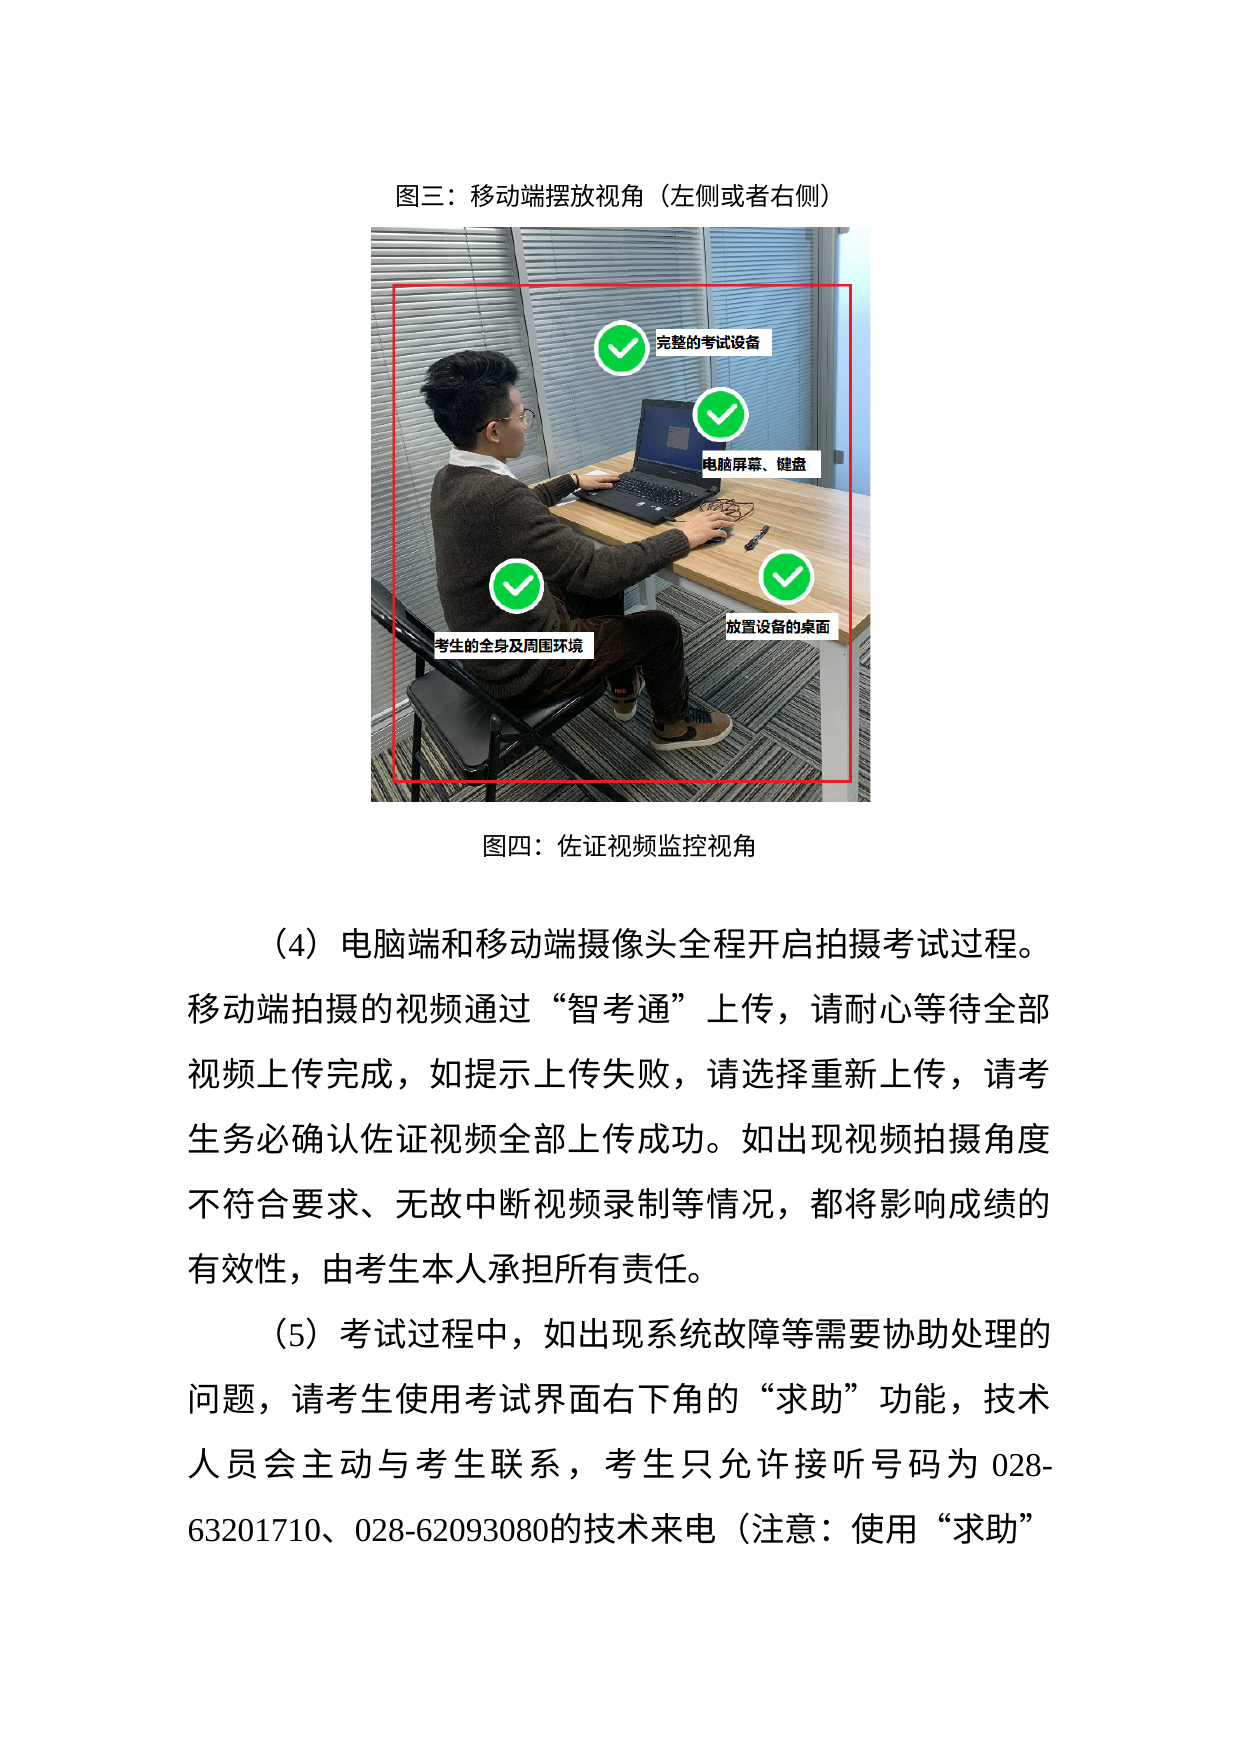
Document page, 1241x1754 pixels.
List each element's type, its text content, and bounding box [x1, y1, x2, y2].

picture [369, 227, 871, 802]
text 图三：移动端摆放视角（左侧或者右侧） [187, 162, 1053, 227]
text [187, 1299, 1053, 1559]
text （4）电脑端和移动端摄像头全程开启拍摄考试过程。移动端拍摄的视频通过“智考通”上传，请耐心等待全部视频上传完成，如提示上传失败，请选择重新上传，请考生务必确认佐证视频全部上传成功。如出现视频拍摄角度不符合要求、无故中断视频录制等情况，都将影响成绩的有效性，由考生本人承担所有责任。 [187, 909, 1053, 1299]
text 图四：佐证视频监控视角 [187, 812, 1053, 877]
